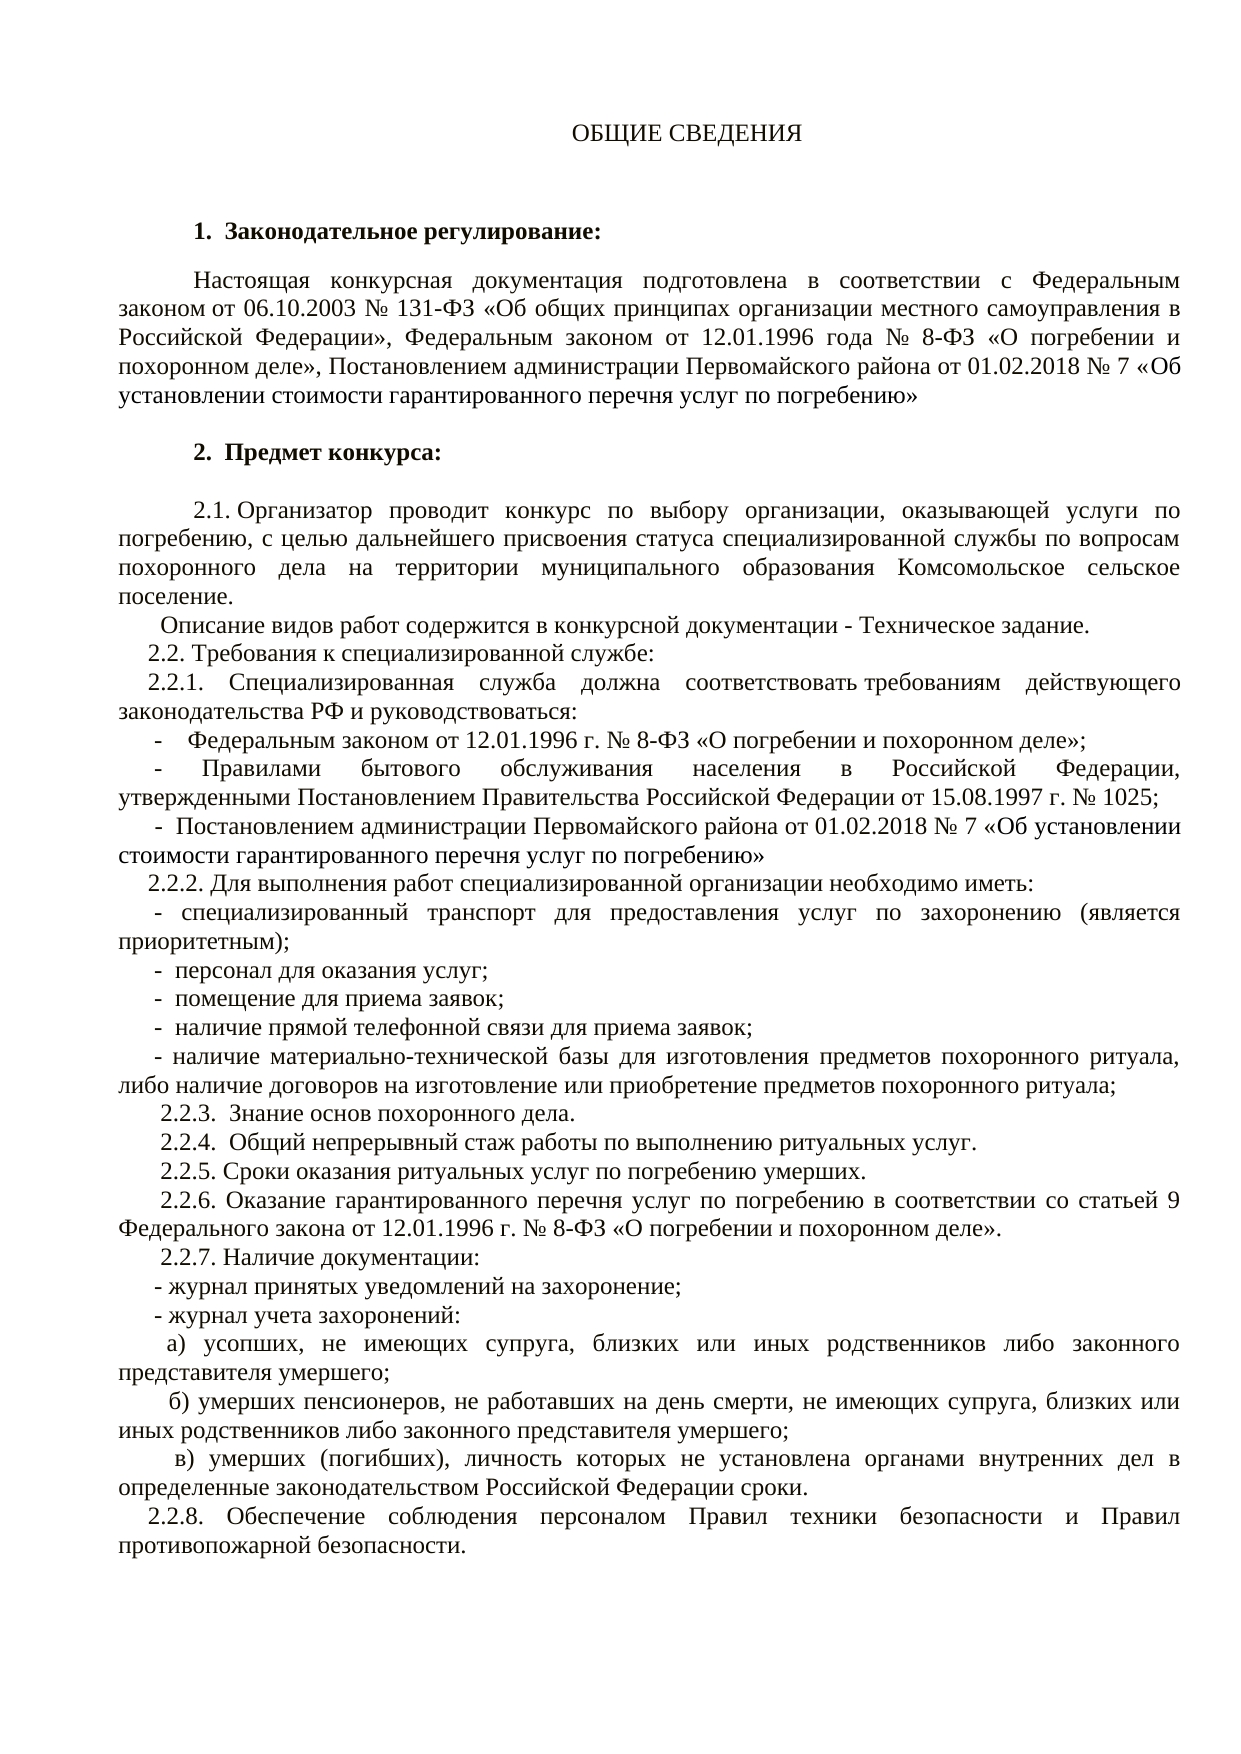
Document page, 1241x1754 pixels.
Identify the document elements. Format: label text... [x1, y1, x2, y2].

text 2.2.1. Специализированная служба должна соответствовать требованиям действующего законодательства РФ и руководствоваться: [118, 667, 1181, 725]
text 2.2. Требования к специализированной службе: [118, 638, 1181, 667]
text Настоящая конкурсная документация подготовлена в соответствии с Федеральным законом от 06.10.2003 № 131-ФЗ «Об общих принципах организации местного самоуправления в Российской Федерации», Федеральным законом от 12.01.1996 года № 8-ФЗ «О погребении и похоронном деле», Постановлением администрации Первомайского района от 01.02.2018 № 7 «Об установлении стоимости гарантированного перечня услуг по погребению» [118, 265, 1181, 408]
text - Правилами бытового обслуживания населения в Российской Федерации, утвержденными Постановлением Правительства Российской Федерации от 15.08.1997 г. № 1025; [118, 753, 1181, 811]
text б) умерших пенсионеров, не работавших на день смерти, не имеющих супруга, близких или иных родственников либо законного представителя умершего; [118, 1386, 1181, 1443]
text - персонал для оказания услуг; [118, 955, 1181, 983]
text 2.2.8. Обеспечение соблюдения персоналом Правил техники безопасности и Правил противопожарной безопасности. [118, 1501, 1181, 1558]
text 2. Предмет конкурса: [118, 437, 1181, 466]
text 2.1. Организатор проводит конкурс по выбору организации, оказывающей услуги по погребению, с целью дальнейшего присвоения статуса специализированной службы по вопросам похоронного дела на территории муниципального образования Комсомольское сельское поселение. [118, 495, 1181, 610]
text Описание видов работ содержится в конкурсной документации - Техническое задание. [118, 610, 1181, 638]
text ОБЩИЕ СВЕДЕНИЯ [118, 118, 1181, 147]
text а) усопших, не имеющих супруга, близких или иных родственников либо законного представителя умершего; [118, 1328, 1181, 1386]
text - помещение для приема заявок; [118, 983, 1181, 1012]
text - Постановлением администрации Первомайского района от 01.02.2018 № 7 «Об установлении стоимости гарантированного перечня услуг по погребению» [118, 811, 1181, 868]
text 2.2.4. Общий непрерывный стаж работы по выполнению ритуальных услуг. [118, 1127, 1181, 1156]
text 2.2.6. Оказание гарантированного перечня услуг по погребению в соответствии со статьей 9 Федерального закона от 12.01.1996 г. № 8-ФЗ «О погребении и похоронном деле». [118, 1185, 1181, 1242]
text - журнал принятых уведомлений на захоронение; [118, 1271, 1181, 1300]
text 2.2.7. Наличие документации: [118, 1242, 1181, 1271]
text 2.2.2. Для выполнения работ специализированной организации необходимо иметь: [118, 868, 1181, 897]
text - наличие прямой телефонной связи для приема заявок; [118, 1012, 1181, 1041]
text - наличие материально-технической базы для изготовления предметов похоронного ритуала, либо наличие договоров на изготовление или приобретение предметов похоронного ритуала; [118, 1041, 1181, 1098]
text 2.2.3. Знание основ похоронного дела. [118, 1098, 1181, 1127]
text 1. Законодательное регулирование: [118, 216, 1181, 244]
text 2.2.5. Сроки оказания ритуальных услуг по погребению умерших. [118, 1156, 1181, 1185]
text в) умерших (погибших), личность которых не установлена органами внутренних дел в определенные законодательством Российской Федерации сроки. [118, 1443, 1181, 1501]
text - Федеральным законом от 12.01.1996 г. № 8-ФЗ «О погребении и похоронном деле»; [118, 725, 1181, 753]
text - журнал учета захоронений: [118, 1300, 1181, 1328]
text - специализированный транспорт для предоставления услуг по захоронению (является приоритетным); [118, 897, 1181, 955]
